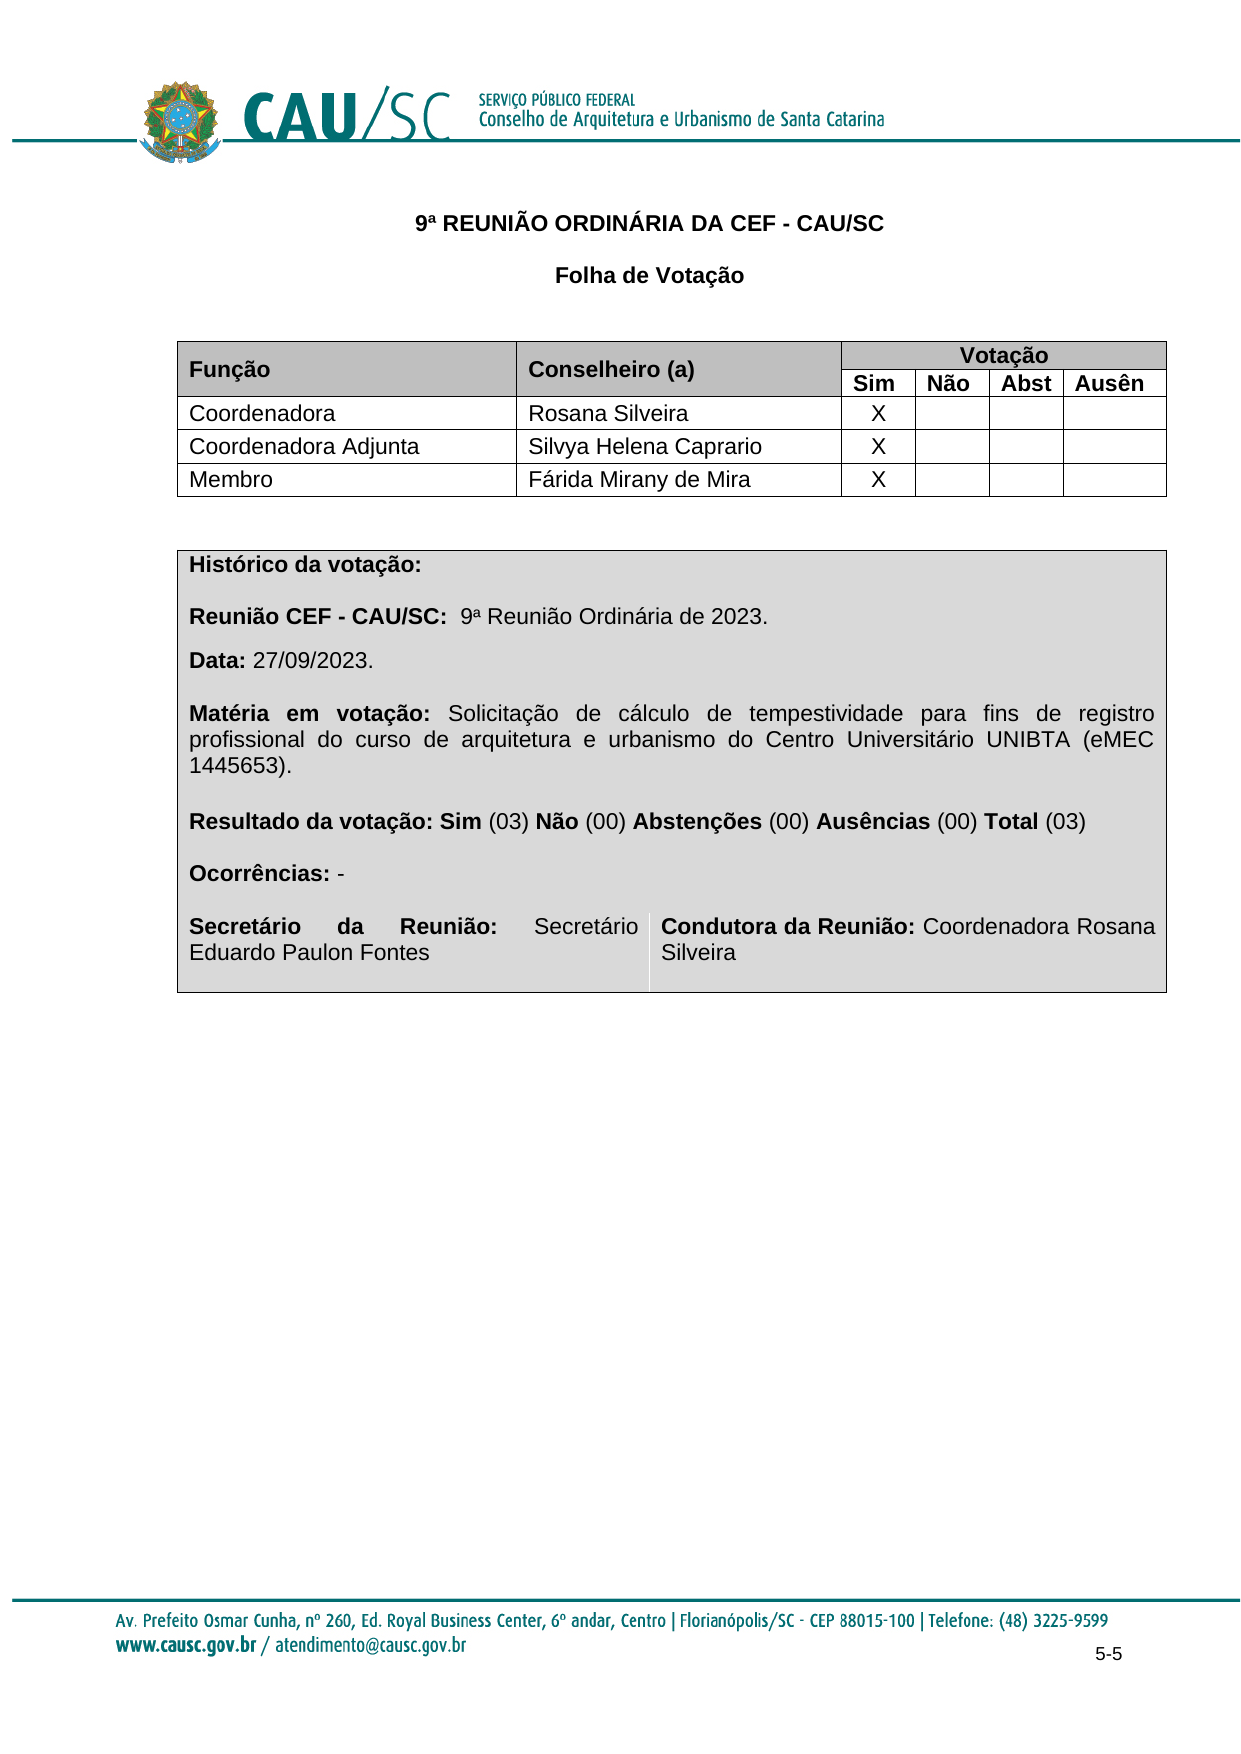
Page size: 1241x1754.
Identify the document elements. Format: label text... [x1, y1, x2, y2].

table_cell [1064, 397, 1166, 429]
table_header Função [178, 342, 516, 396]
table_cell Data: 27/09/2023. Matéria em votação: Solicitação de cálculo de tempestividade para fins de registro profissional do curso de arquitetura e urbanismo do Centro Universitário UNIBTA (eMEC 1445653). [178, 647, 1166, 808]
picture [11, 0, 1241, 1747]
table_cell [916, 464, 989, 496]
table_cell Coordenadora Adjunta [178, 430, 516, 462]
table_cell Condutora da Reunião: Coordenadora Rosana Silveira [650, 913, 1166, 992]
table_cell [1064, 464, 1166, 496]
table_cell [1064, 430, 1166, 462]
table_cell Resultado da votação: Sim (03) Não (00) Abstenções (00) Ausências (00) Total (03) [178, 808, 1166, 860]
table_cell X [842, 464, 915, 496]
table_cell Fárida Mirany de Mira [517, 464, 841, 496]
table_cell Reunião CEF - CAU/SC: 9ª Reunião Ordinária de 2023. [178, 603, 1166, 647]
table_cell [990, 464, 1063, 496]
table_cell Rosana Silveira [517, 397, 841, 429]
table_cell X [842, 430, 915, 462]
table_cell Ocorrências: - [178, 860, 1166, 913]
table_cell [990, 397, 1063, 429]
table_cell Membro [178, 464, 516, 496]
table_header Votação [842, 342, 1166, 369]
table_header Histórico da votação: [178, 551, 1166, 603]
table_cell [916, 430, 989, 462]
text Folha de Votação [177, 262, 1122, 288]
table_cell Sim [842, 370, 915, 396]
table_cell Coordenadora [178, 397, 516, 429]
table_cell Abst [990, 370, 1063, 396]
table_header Conselheiro (a) [517, 342, 841, 396]
table_cell Secretário da Reunião: Secretário Eduardo Paulon Fontes [178, 913, 649, 992]
table_cell [990, 430, 1063, 462]
table_cell Ausên [1064, 370, 1166, 396]
text 9ª REUNIÃO ORDINÁRIA DA CEF - CAU/SC [177, 209, 1122, 236]
table_cell [916, 397, 989, 429]
table_cell X [842, 397, 915, 429]
table_cell Não [916, 370, 989, 396]
table_cell Silvya Helena Caprario [517, 430, 841, 462]
